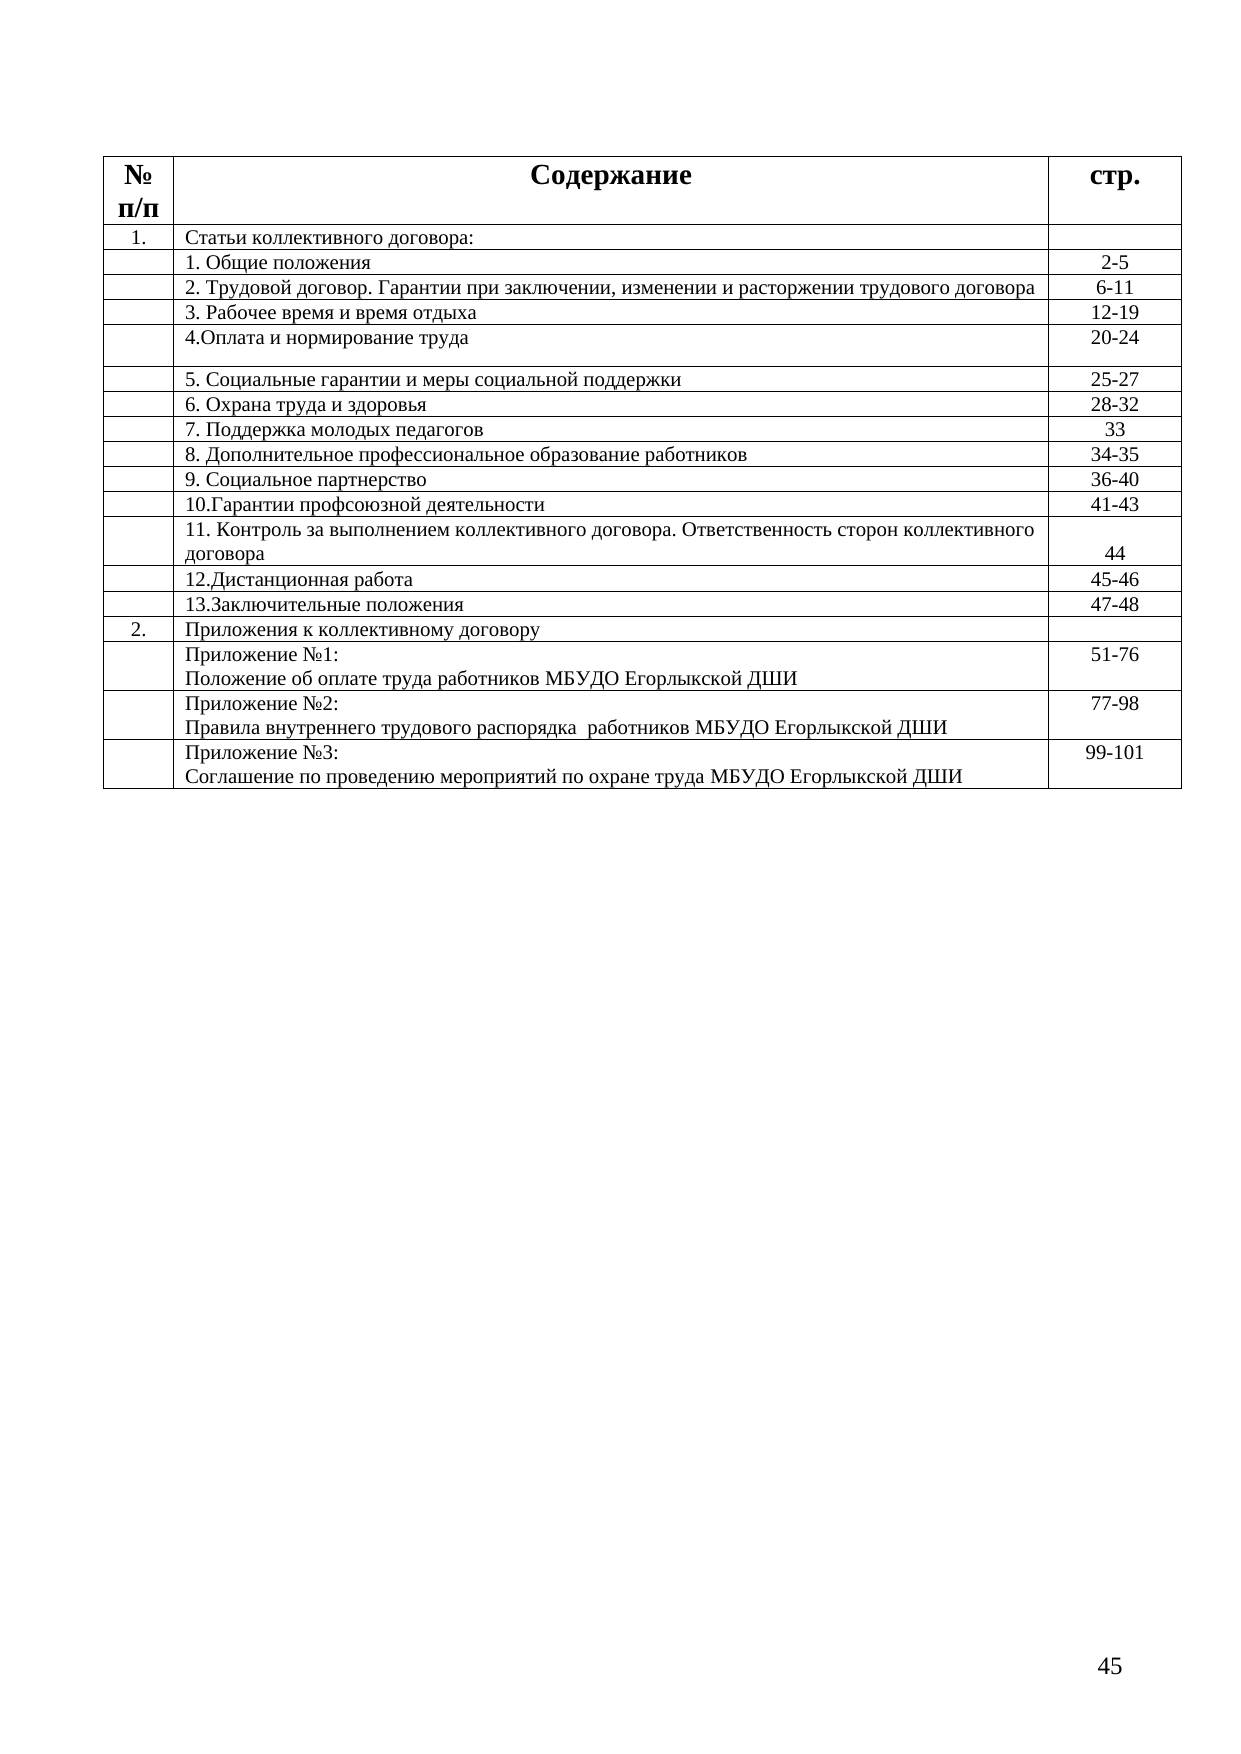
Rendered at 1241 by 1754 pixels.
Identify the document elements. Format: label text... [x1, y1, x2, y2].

table_header № п/п [104, 157, 173, 224]
table_cell 25-27 [1049, 367, 1181, 391]
table_cell Приложение №1: Положение об оплате труда работников МБУДО Егорлыкской ДШИ [174, 642, 1048, 690]
table_header Содержание [174, 157, 1048, 224]
table_cell 1. [104, 225, 173, 249]
table_cell 8. Дополнительное профессиональное образование работников [174, 442, 1048, 466]
table_cell [104, 566, 173, 591]
table_cell [104, 325, 173, 366]
table_cell 10.Гарантии профсоюзной деятельности [174, 492, 1048, 516]
table_cell [104, 392, 173, 416]
table_cell [104, 367, 173, 391]
table_cell 4.Оплата и нормирование труда [174, 325, 1048, 366]
table_cell [104, 275, 173, 299]
table_cell 20-24 [1049, 325, 1181, 366]
table_cell 99-101 [1049, 740, 1181, 788]
table_cell [104, 517, 173, 565]
table_cell [1049, 225, 1181, 249]
table_cell 34-35 [1049, 442, 1181, 466]
table_cell 2-5 [1049, 250, 1181, 274]
table_cell 7. Поддержка молодых педагогов [174, 417, 1048, 441]
table_cell 28-32 [1049, 392, 1181, 416]
table_cell 12-19 [1049, 300, 1181, 324]
table_cell [104, 740, 173, 788]
table_cell 5. Социальные гарантии и меры социальной поддержки [174, 367, 1048, 391]
table_cell [1049, 617, 1181, 641]
table_cell [104, 250, 173, 274]
table_cell Приложение №3: Соглашение по проведению мероприятий по охране труда МБУДО Егорлыкской ДШИ [174, 740, 1048, 788]
table_cell 41-43 [1049, 492, 1181, 516]
table_cell [104, 417, 173, 441]
table_cell [104, 691, 173, 739]
table_cell 77-98 [1049, 691, 1181, 739]
table_cell 36-40 [1049, 467, 1181, 491]
table_cell Приложения к коллективному договору [174, 617, 1048, 641]
table_cell 6. Охрана труда и здоровья [174, 392, 1048, 416]
table_cell [104, 300, 173, 324]
table_cell 12.Дистанционная работа [174, 566, 1048, 591]
table_cell 9. Социальное партнерство [174, 467, 1048, 491]
table_cell 6-11 [1049, 275, 1181, 299]
table_cell 11. Контроль за выполнением коллективного договора. Ответственность сторон коллективного договора [174, 517, 1048, 565]
table_header стр. [1049, 157, 1181, 224]
table_cell 33 [1049, 417, 1181, 441]
table_cell 51-76 [1049, 642, 1181, 690]
table_cell 2. Трудовой договор. Гарантии при заключении, изменении и расторжении трудового договора [174, 275, 1048, 299]
table_cell Статьи коллективного договора: [174, 225, 1048, 249]
table_cell [104, 442, 173, 466]
table_cell 45-46 [1049, 566, 1181, 591]
table_cell 44 [1049, 517, 1181, 565]
table_cell 1. Общие положения [174, 250, 1048, 274]
table_cell Приложение №2: Правила внутреннего трудового распорядка работников МБУДО Егорлыкской ДШИ [174, 691, 1048, 739]
table_cell [104, 592, 173, 616]
table_cell 13.Заключительные положения [174, 592, 1048, 616]
table_cell 2. [104, 617, 173, 641]
table_cell [104, 467, 173, 491]
table_cell [104, 492, 173, 516]
table_cell 3. Рабочее время и время отдыха [174, 300, 1048, 324]
table_cell 47-48 [1049, 592, 1181, 616]
table_cell [104, 642, 173, 690]
